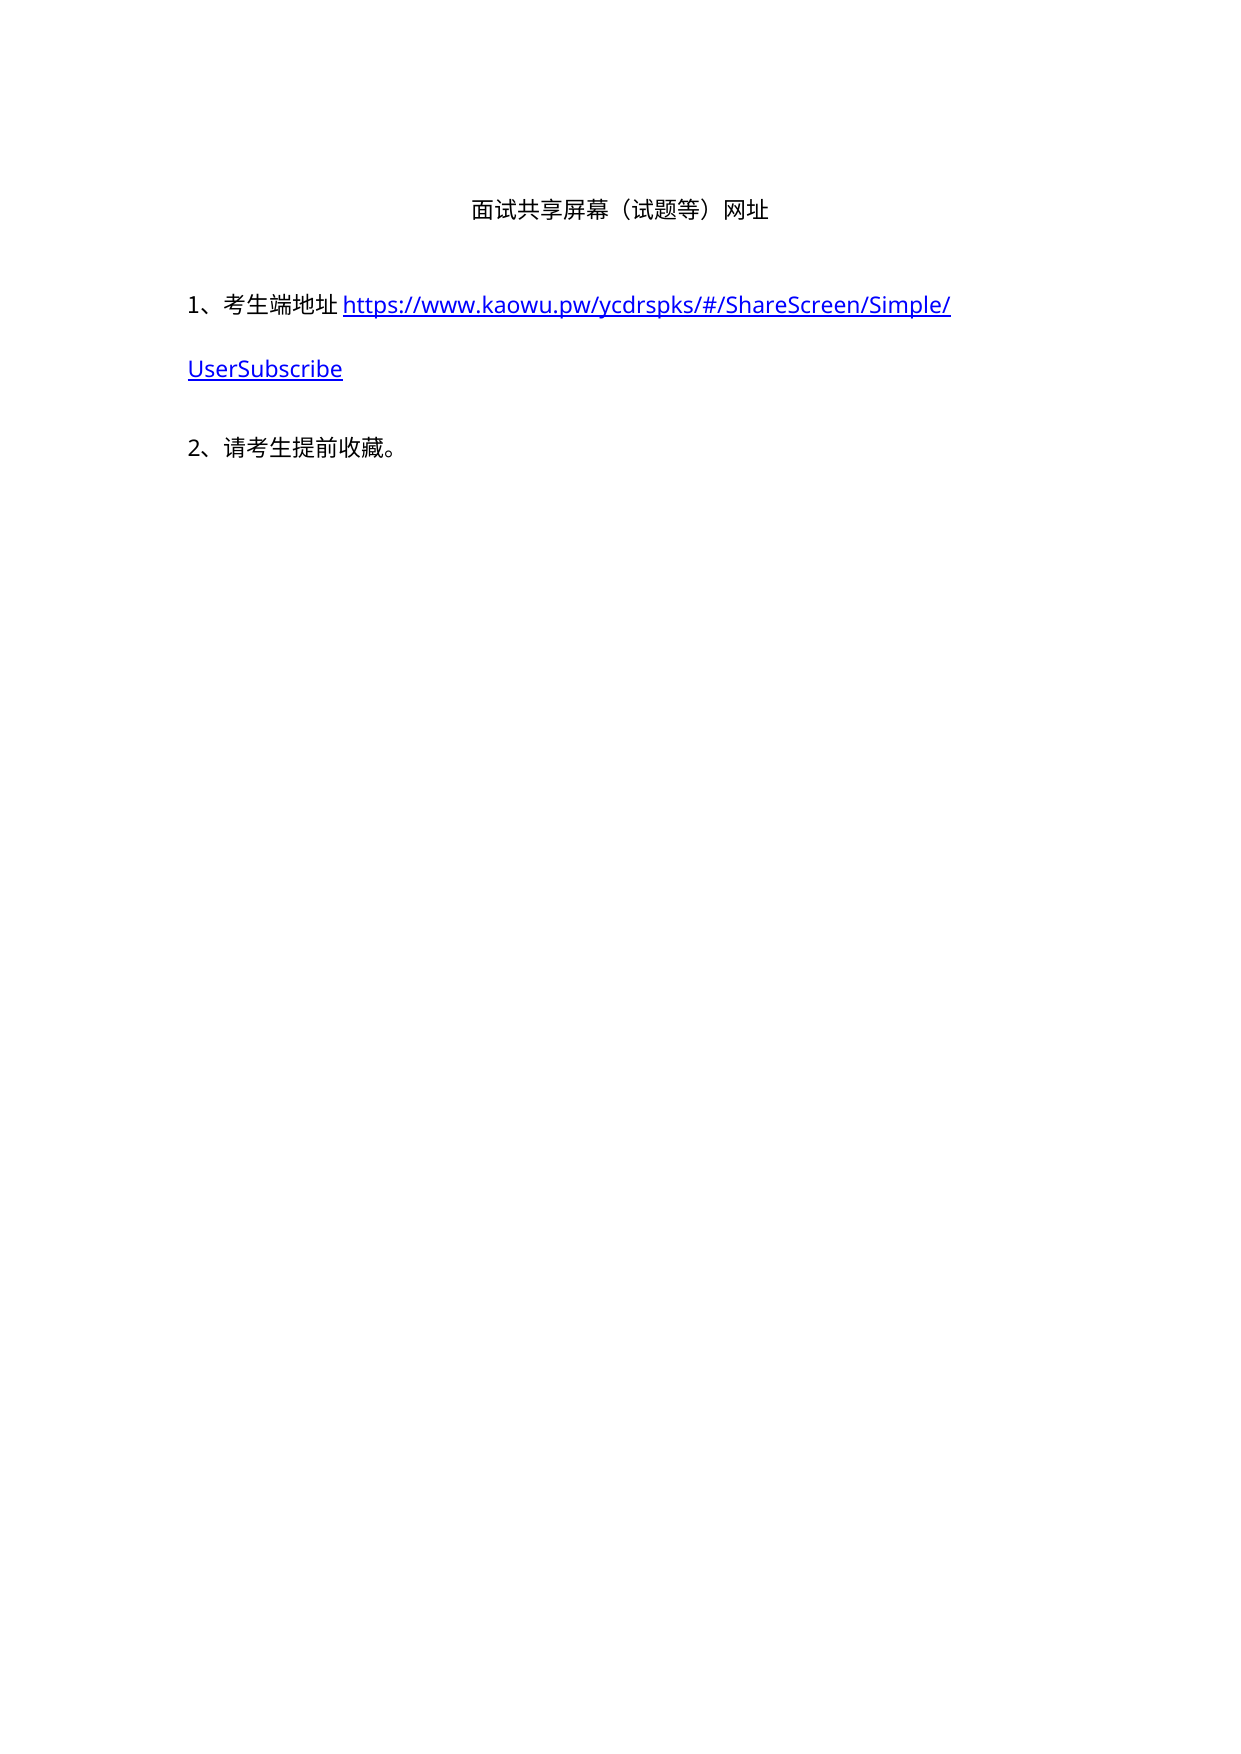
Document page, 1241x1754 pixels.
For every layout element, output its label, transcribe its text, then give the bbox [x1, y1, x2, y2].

text 2、请考生提前收藏。 [187, 414, 1053, 479]
text 1、考生端地址https://www.kaowu.pw/ycdrspks/#/ShareScreen/Simple/UserSubscribe [187, 271, 1053, 384]
text 面试共享屏幕（试题等）网址 [187, 176, 1053, 241]
